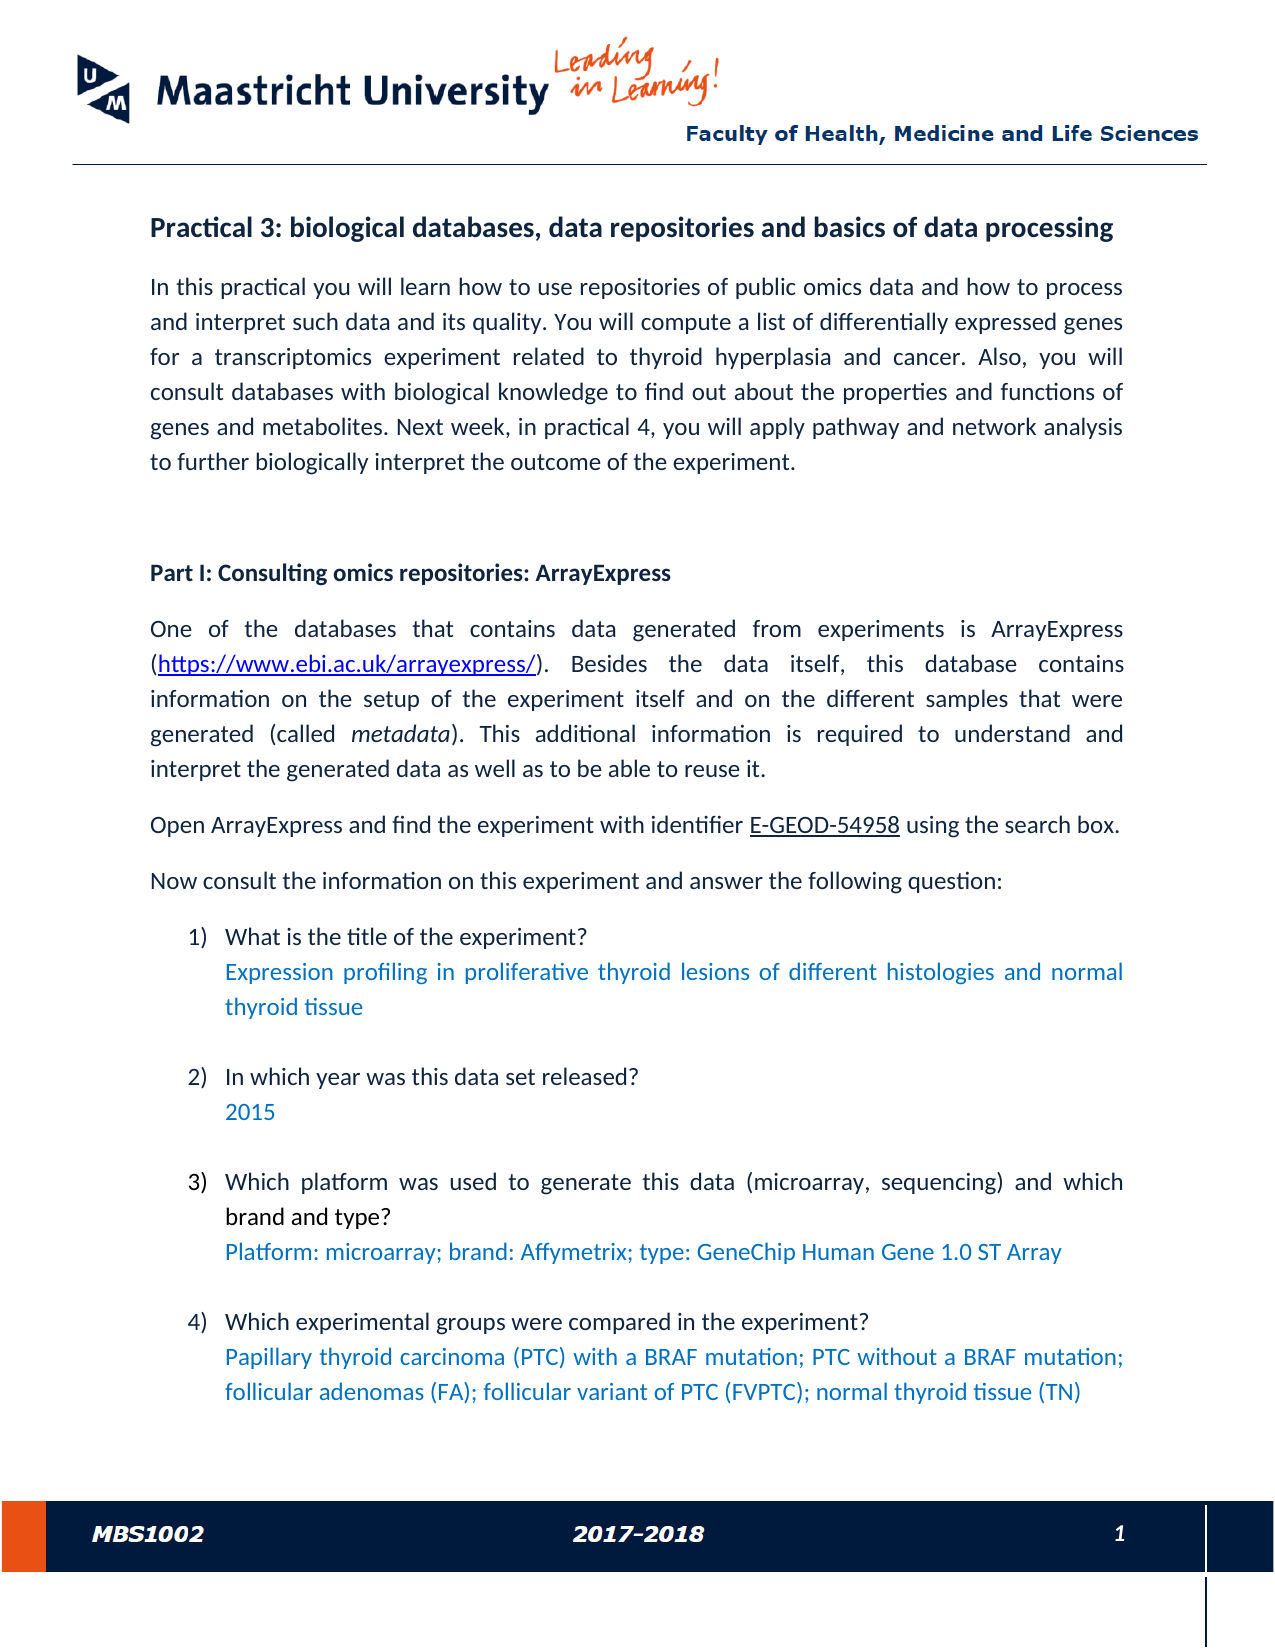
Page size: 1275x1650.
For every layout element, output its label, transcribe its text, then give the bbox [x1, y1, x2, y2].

list In which year was this data set released? [187, 1061, 1125, 1091]
picture [1, 1501, 1274, 1648]
picture [1, 0, 1274, 165]
text In this practical you will learn how to use repositories of public omics data and how to process and interpret such data and its quality. You will compute a list of differentially expressed genes for a transcriptomics experiment related to thyroid hyperplasia and cancer. Also, you will consult databases with biological knowledge to find out about the properties and functions of genes and metabolites. Next week, in practical 4, you will apply pathway and network analysis to further biologically interpret the outcome of the experiment. [150, 271, 1125, 476]
text Now consult the information on this experiment and answer the following question: [150, 865, 1125, 896]
list Which experimental groups were compared in the experiment? [187, 1306, 1125, 1336]
list Platform: microarray; brand: Affymetrix; type: GeneChip Human Gene 1.0 ST Array [225, 1236, 1125, 1266]
text Open ArrayExpress and find the experiment with identifier E-GEOD-54958 using the search box. [150, 809, 1125, 840]
text Part I: Consulting omics repositories: ArrayExpress [150, 557, 1125, 588]
text Practical 3: biological databases, data repositories and basics of data processing [150, 209, 1125, 245]
list Which platform was used to generate this data (microarray, sequencing) and which brand and type? [187, 1166, 1125, 1231]
list Expression profiling in proliferative thyroid lesions of different histologies and normal thyroid tissue [225, 956, 1125, 1021]
list What is the title of the experiment? [187, 921, 1125, 951]
list 2015 [225, 1096, 1125, 1126]
list Papillary thyroid carcinoma (PTC) with a BRAF mutation; PTC without a BRAF mutation; follicular adenomas (FA); follicular variant of PTC (FVPTC); normal thyroid tissue (TN) [225, 1341, 1125, 1406]
text One of the databases that contains data generated from experiments is ArrayExpress (https://www.ebi.ac.uk/arrayexpress/). Besides the data itself, this database contains information on the setup of the experiment itself and on the different samples that were generated (called metadata). This additional information is required to understand and interpret the generated data as well as to be able to reuse it. [150, 613, 1125, 784]
